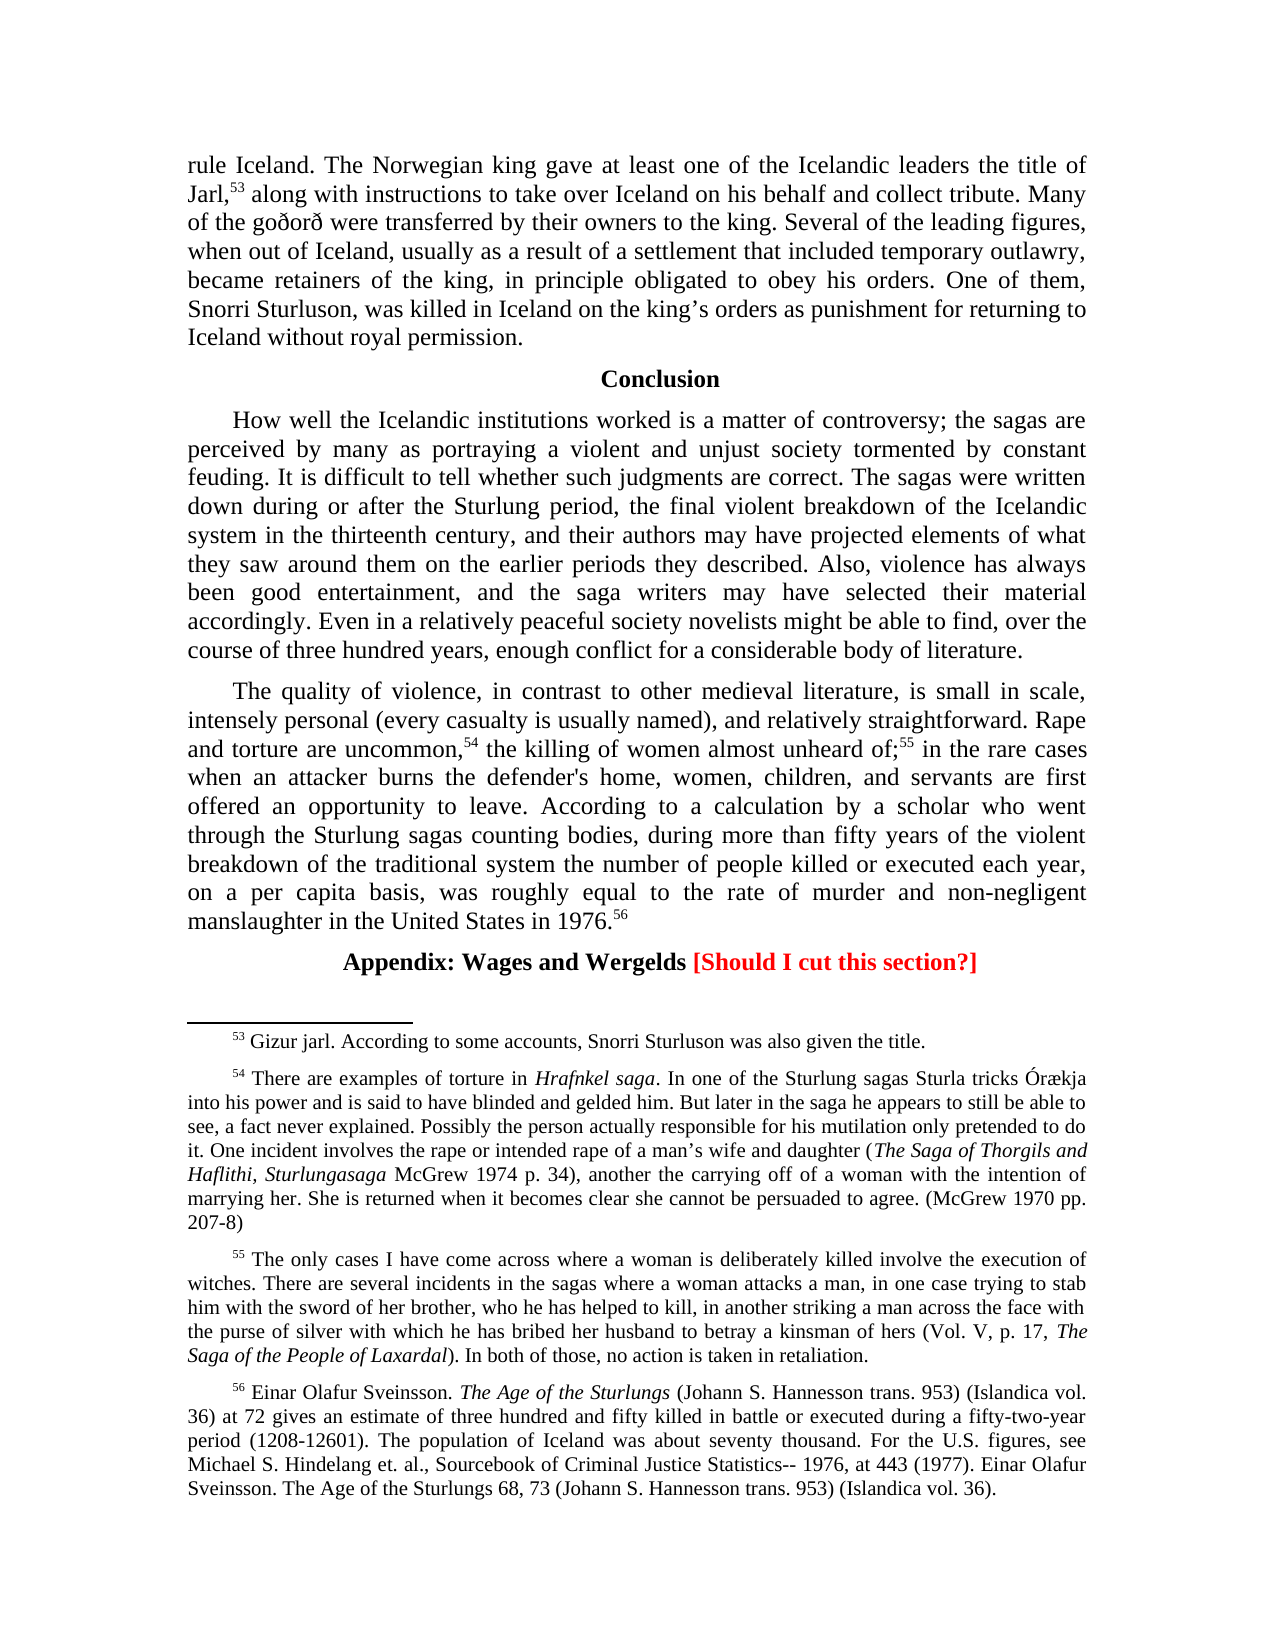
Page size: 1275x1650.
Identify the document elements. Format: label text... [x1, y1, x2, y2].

text How well the Icelandic institutions worked is a matter of controversy; the sagas are perceived by many as portraying a violent and unjust society tormented by constant feuding. It is difficult to tell whether such judgments are correct. The sagas were written down during or after the Sturlung period, the final violent breakdown of the Icelandic system in the thirteenth century, and their authors may have projected elements of what they saw around them on the earlier periods they described. Also, violence has always been good entertainment, and the saga writers may have selected their material accordingly. Even in a relatively peaceful society novelists might be able to find, over the course of three hundred years, enough conflict for a considerable body of literature. [187, 405, 1087, 664]
text A second and related cause of the breakdown was the introduction into Iceland of a foreign ideology–monarchy. By the end of the Sturlung period the chieftains were no longer fighting over who owed what damages to whom but over who should eventually rule Iceland. The Norwegian king gave at least one of the Icelandic leaders the title of Jarl, along with instructions to take over Iceland on his behalf and collect tribute. Many of the goðorð were transferred by their owners to the king. Several of the leading figures, when out of Iceland, usually as a result of a settlement that included temporary outlawry, became retainers of the king, in principle obligated to obey his orders. One of them, Snorri Sturluson, was killed in Iceland on the king’s orders as punishment for returning to Iceland without royal permission. [187, 150, 1087, 351]
text The quality of violence, in contrast to other medieval literature, is small in scale, intensely personal (every casualty is usually named), and relatively straightforward. Rape and torture are uncommon, the killing of women almost unheard of; in the rare cases when an attacker burns the defender's home, women, children, and servants are first offered an opportunity to leave. According to a calculation by a scholar who went through the Sturlung sagas counting bodies, during more than fifty years of the violent breakdown of the traditional system the number of people killed or executed each year, on a per capita basis, was roughly equal to the rate of murder and non-negligent manslaughter in the United States in 1976. [187, 676, 1087, 935]
subtitle Conclusion [187, 364, 1087, 392]
subtitle Appendix: Wages and Wergelds [Should I cut this section?] [187, 947, 1087, 976]
